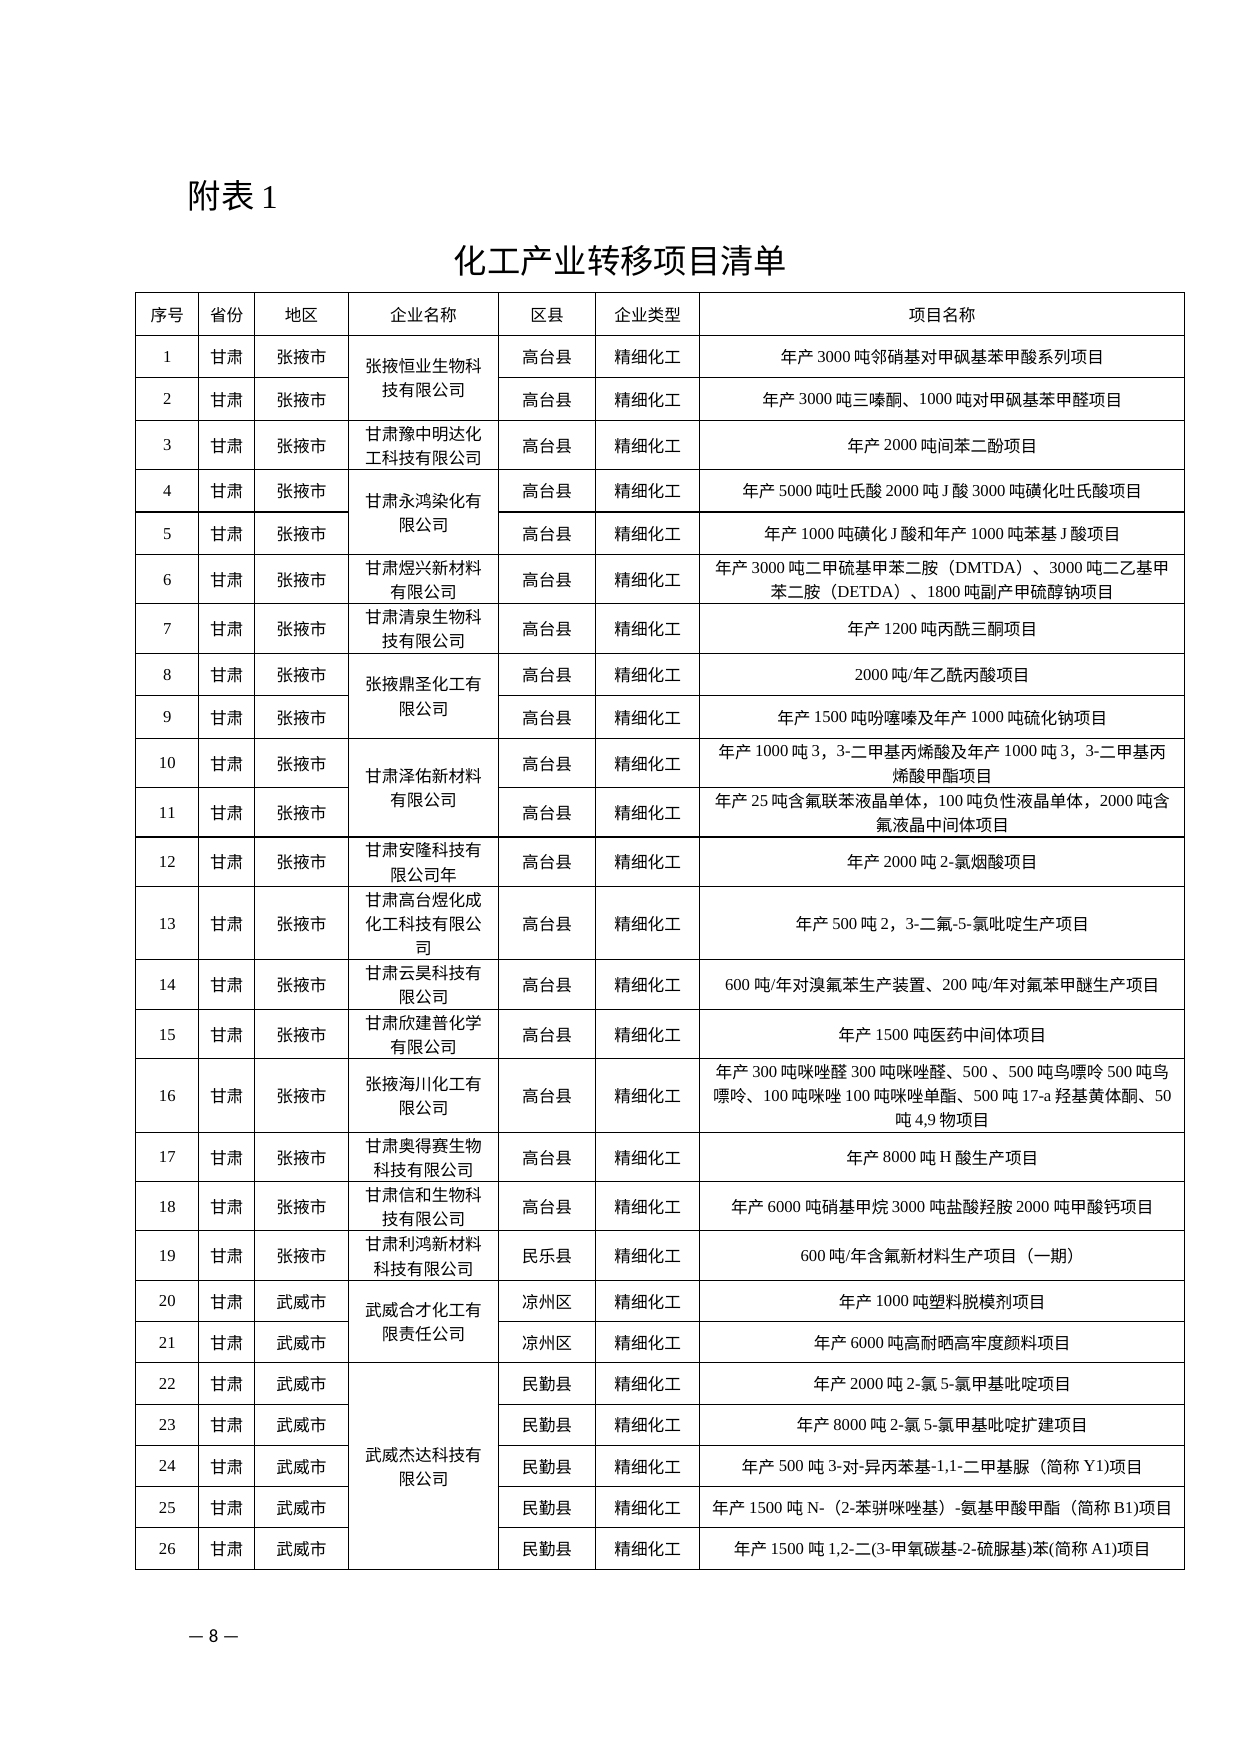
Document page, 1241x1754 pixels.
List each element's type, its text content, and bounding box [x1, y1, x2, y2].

table_cell 15 [136, 1010, 198, 1058]
table_cell 张掖市 [255, 960, 348, 1009]
table_cell 13 [136, 887, 198, 959]
table_cell 武威市 [255, 1322, 348, 1362]
table_cell 年产3000吨二甲硫基甲苯二胺（DMTDA）、3000吨二乙基甲苯二胺（DETDA）、1800吨副产甲硫醇钠项目 [700, 555, 1184, 603]
table_header 序号 [136, 293, 198, 334]
table_cell 精细化工 [596, 1231, 699, 1280]
table_cell 张掖恒业生物科技有限公司 [349, 336, 498, 419]
table_cell 张掖海川化工有限公司 [349, 1059, 498, 1132]
table_cell 1 [136, 336, 198, 377]
table_cell 精细化工 [596, 1363, 699, 1403]
table_cell 精细化工 [596, 887, 699, 959]
table_cell 甘肃信和生物科技有限公司 [349, 1182, 498, 1230]
table_cell 7 [136, 604, 198, 653]
table_cell 甘肃 [199, 1322, 254, 1362]
table_cell 年产2000吨2-氯5-氯甲基吡啶项目 [700, 1363, 1184, 1403]
table_cell 精细化工 [596, 555, 699, 603]
table_cell 甘肃奥得赛生物科技有限公司 [349, 1133, 498, 1181]
table_cell 年产 1500 吨 N-（2-苯骈咪唑基）-氨基甲酸甲酯（简称B1)项目 [700, 1487, 1184, 1527]
table_cell 高台县 [499, 555, 595, 603]
table_cell 6 [136, 555, 198, 603]
table_cell 18 [136, 1182, 198, 1230]
table_cell 20 [136, 1281, 198, 1321]
table_cell 甘肃永鸿染化有限公司 [349, 470, 498, 554]
table_cell 年产1000吨塑料脱模剂项目 [700, 1281, 1184, 1321]
table_cell 高台县 [499, 513, 595, 554]
table_cell 高台县 [499, 960, 595, 1009]
table_cell 精细化工 [596, 513, 699, 554]
table_cell 精细化工 [596, 336, 699, 377]
table_cell 甘肃 [199, 1059, 254, 1132]
table_cell 年产500吨2，3-二氟-5-氯吡啶生产项目 [700, 887, 1184, 959]
table_cell 24 [136, 1446, 198, 1486]
table_cell 甘肃 [199, 696, 254, 738]
table_cell 张掖市 [255, 1133, 348, 1181]
table_cell 高台县 [499, 838, 595, 886]
table_cell 甘肃 [199, 788, 254, 836]
table_cell 甘肃 [199, 1281, 254, 1321]
table_cell 25 [136, 1487, 198, 1527]
table_header 企业名称 [349, 293, 498, 334]
table_cell 甘肃 [199, 604, 254, 653]
table_cell 甘肃欣建普化学有限公司 [349, 1010, 498, 1058]
table_cell 12 [136, 838, 198, 886]
table_cell 17 [136, 1133, 198, 1181]
table_cell 甘肃 [199, 1231, 254, 1280]
table_cell 甘肃云昊科技有限公司 [349, 960, 498, 1009]
table_cell 甘肃 [199, 1446, 254, 1486]
table_cell 凉州区 [499, 1322, 595, 1362]
table_cell 张掖鼎圣化工有限公司 [349, 654, 498, 738]
table_cell 张掖市 [255, 555, 348, 603]
table_cell 高台县 [499, 378, 595, 419]
table_cell 甘肃豫中明达化工科技有限公司 [349, 421, 498, 469]
table_cell 武威市 [255, 1363, 348, 1403]
table_cell 张掖市 [255, 513, 348, 554]
table_cell 甘肃 [199, 1133, 254, 1181]
table_cell 16 [136, 1059, 198, 1132]
table_cell 精细化工 [596, 654, 699, 695]
table_cell 精细化工 [596, 1528, 699, 1568]
table_cell 2 [136, 378, 198, 419]
table_cell 甘肃 [199, 336, 254, 377]
table_header 地区 [255, 293, 348, 334]
table_cell 8 [136, 654, 198, 695]
table_cell 甘肃 [199, 838, 254, 886]
table_cell 5 [136, 513, 198, 554]
table_cell 甘肃 [199, 513, 254, 554]
table_cell 张掖市 [255, 336, 348, 377]
table_cell 精细化工 [596, 1059, 699, 1132]
table_cell 年产2000吨2-氯烟酸项目 [700, 838, 1184, 886]
table_cell 武威市 [255, 1528, 348, 1568]
table_cell 年产1500吨吩噻嗪及年产1000吨硫化钠项目 [700, 696, 1184, 738]
table_cell 11 [136, 788, 198, 836]
table_cell 600 吨/年对溴氟苯生产装置、200 吨/年对氟苯甲醚生产项目 [700, 960, 1184, 1009]
table_cell 张掖市 [255, 604, 348, 653]
table_cell 精细化工 [596, 378, 699, 419]
table_cell 精细化工 [596, 739, 699, 787]
table_cell 10 [136, 739, 198, 787]
table_cell 甘肃 [199, 555, 254, 603]
table_cell 21 [136, 1322, 198, 1362]
table_cell 武威杰达科技有限公司 [349, 1363, 498, 1568]
table_header 项目名称 [700, 293, 1184, 334]
table_cell 甘肃泽佑新材料有限公司 [349, 739, 498, 836]
table_cell 甘肃 [199, 421, 254, 469]
table_cell 年产1200吨丙酰三酮项目 [700, 604, 1184, 653]
table_cell 甘肃利鸿新材料科技有限公司 [349, 1231, 498, 1280]
table_cell 年产1500 吨1,2-二(3-甲氧碳基-2-硫脲基)苯(简称A1)项目 [700, 1528, 1184, 1568]
table_cell 19 [136, 1231, 198, 1280]
table_cell 张掖市 [255, 378, 348, 419]
table_cell 张掖市 [255, 1059, 348, 1132]
table_cell 年产5000吨吐氏酸2000吨J酸3000吨磺化吐氏酸项目 [700, 470, 1184, 511]
table_header 省份 [199, 293, 254, 334]
table_cell 年产1000吨3，3-二甲基丙烯酸及年产1000吨3，3-二甲基丙烯酸甲酯项目 [700, 739, 1184, 787]
table_cell 张掖市 [255, 887, 348, 959]
table_cell 张掖市 [255, 1010, 348, 1058]
table_cell 张掖市 [255, 421, 348, 469]
table_cell 武威市 [255, 1446, 348, 1486]
table_cell 民勤县 [499, 1528, 595, 1568]
table_cell 22 [136, 1363, 198, 1403]
table_cell 精细化工 [596, 1133, 699, 1181]
table_cell 张掖市 [255, 470, 348, 511]
table_cell 高台县 [499, 421, 595, 469]
table_cell 张掖市 [255, 1231, 348, 1280]
table_cell 600吨/年含氟新材料生产项目（一期） [700, 1231, 1184, 1280]
table_cell 年产300吨咪唑醛 300吨咪唑醛、500 、500吨鸟嘌呤 500吨鸟嘌呤、100吨咪唑 100吨咪唑单酯、500吨17-a羟基黄体酮、50吨4,9物项目 [700, 1059, 1184, 1132]
table_cell 年产6000 吨硝基甲烷3000 吨盐酸羟胺2000 吨甲酸钙项目 [700, 1182, 1184, 1230]
table_cell 民乐县 [499, 1231, 595, 1280]
table_cell 甘肃 [199, 1363, 254, 1403]
table_cell 年产 500 吨 3-对-异丙苯基-1,1-二甲基脲（简称 Y1)项目 [700, 1446, 1184, 1486]
table_cell 精细化工 [596, 696, 699, 738]
table_cell 张掖市 [255, 838, 348, 886]
table_cell 4 [136, 470, 198, 511]
table_cell 高台县 [499, 788, 595, 836]
table_cell 精细化工 [596, 1487, 699, 1527]
table_cell 9 [136, 696, 198, 738]
table_cell 23 [136, 1405, 198, 1445]
table_header 区县 [499, 293, 595, 334]
table_cell 高台县 [499, 1133, 595, 1181]
table_cell 精细化工 [596, 1281, 699, 1321]
table_cell 精细化工 [596, 1322, 699, 1362]
table_cell 年产6000吨高耐晒高牢度颜料项目 [700, 1322, 1184, 1362]
table_cell 民勤县 [499, 1446, 595, 1486]
table_cell 精细化工 [596, 421, 699, 469]
table_cell 高台县 [499, 1059, 595, 1132]
table_cell 甘肃安隆科技有限公司年 [349, 838, 498, 886]
table_cell 精细化工 [596, 1182, 699, 1230]
table_cell 甘肃 [199, 960, 254, 1009]
table_cell 精细化工 [596, 604, 699, 653]
table_cell 甘肃 [199, 1405, 254, 1445]
table_cell 高台县 [499, 739, 595, 787]
table_cell 武威合才化工有限责任公司 [349, 1281, 498, 1362]
table_cell 民勤县 [499, 1405, 595, 1445]
text 附表1 [187, 162, 1053, 227]
table_cell 甘肃 [199, 1182, 254, 1230]
table_cell 张掖市 [255, 788, 348, 836]
table_cell 武威市 [255, 1405, 348, 1445]
table_cell 武威市 [255, 1281, 348, 1321]
table_cell 精细化工 [596, 788, 699, 836]
table_cell 甘肃 [199, 1528, 254, 1568]
table_cell 3 [136, 421, 198, 469]
table_cell 武威市 [255, 1487, 348, 1527]
table_cell 高台县 [499, 887, 595, 959]
table_cell 甘肃 [199, 1487, 254, 1527]
table_cell 凉州区 [499, 1281, 595, 1321]
table_cell 张掖市 [255, 739, 348, 787]
table_cell 高台县 [499, 1010, 595, 1058]
table_cell 高台县 [499, 1182, 595, 1230]
table_cell 甘肃 [199, 378, 254, 419]
table_cell 年产25吨含氟联苯液晶单体，100吨负性液晶单体，2000吨含氟液晶中间体项目 [700, 788, 1184, 836]
table_cell 26 [136, 1528, 198, 1568]
table_cell 高台县 [499, 336, 595, 377]
table_cell 精细化工 [596, 1446, 699, 1486]
table_cell 甘肃 [199, 654, 254, 695]
text 化工产业转移项目清单 [187, 227, 1053, 292]
table_cell 年产8000吨2-氯5-氯甲基吡啶扩建项目 [700, 1405, 1184, 1445]
table_cell 高台县 [499, 696, 595, 738]
table_cell 民勤县 [499, 1363, 595, 1403]
table_header 企业类型 [596, 293, 699, 334]
table_cell 甘肃 [199, 739, 254, 787]
table_cell 高台县 [499, 654, 595, 695]
table_cell 2000吨/年乙酰丙酸项目 [700, 654, 1184, 695]
table_cell 精细化工 [596, 960, 699, 1009]
table_cell 年产3000吨邻硝基对甲砜基苯甲酸系列项目 [700, 336, 1184, 377]
table_cell 高台县 [499, 470, 595, 511]
table_cell 甘肃清泉生物科技有限公司 [349, 604, 498, 653]
table_cell 甘肃高台煜化成化工科技有限公司 [349, 887, 498, 959]
table_cell 精细化工 [596, 470, 699, 511]
table_cell 年产1000吨磺化J酸和年产1000吨苯基J酸项目 [700, 513, 1184, 554]
table_cell 年产8000吨H酸生产项目 [700, 1133, 1184, 1181]
table_cell 年产3000吨三嗪酮、1000吨对甲砜基苯甲醛项目 [700, 378, 1184, 419]
table_cell 张掖市 [255, 696, 348, 738]
table_cell 精细化工 [596, 838, 699, 886]
table_cell 高台县 [499, 604, 595, 653]
table_cell 民勤县 [499, 1487, 595, 1527]
table_cell 精细化工 [596, 1405, 699, 1445]
table_cell 精细化工 [596, 1010, 699, 1058]
table_cell 甘肃煜兴新材料有限公司 [349, 555, 498, 603]
table_cell 张掖市 [255, 654, 348, 695]
table_cell 14 [136, 960, 198, 1009]
table_cell 年产2000吨间苯二酚项目 [700, 421, 1184, 469]
table_cell 甘肃 [199, 887, 254, 959]
table_cell 张掖市 [255, 1182, 348, 1230]
table_cell 甘肃 [199, 1010, 254, 1058]
table_cell 年产 1500 吨医药中间体项目 [700, 1010, 1184, 1058]
table_cell 甘肃 [199, 470, 254, 511]
